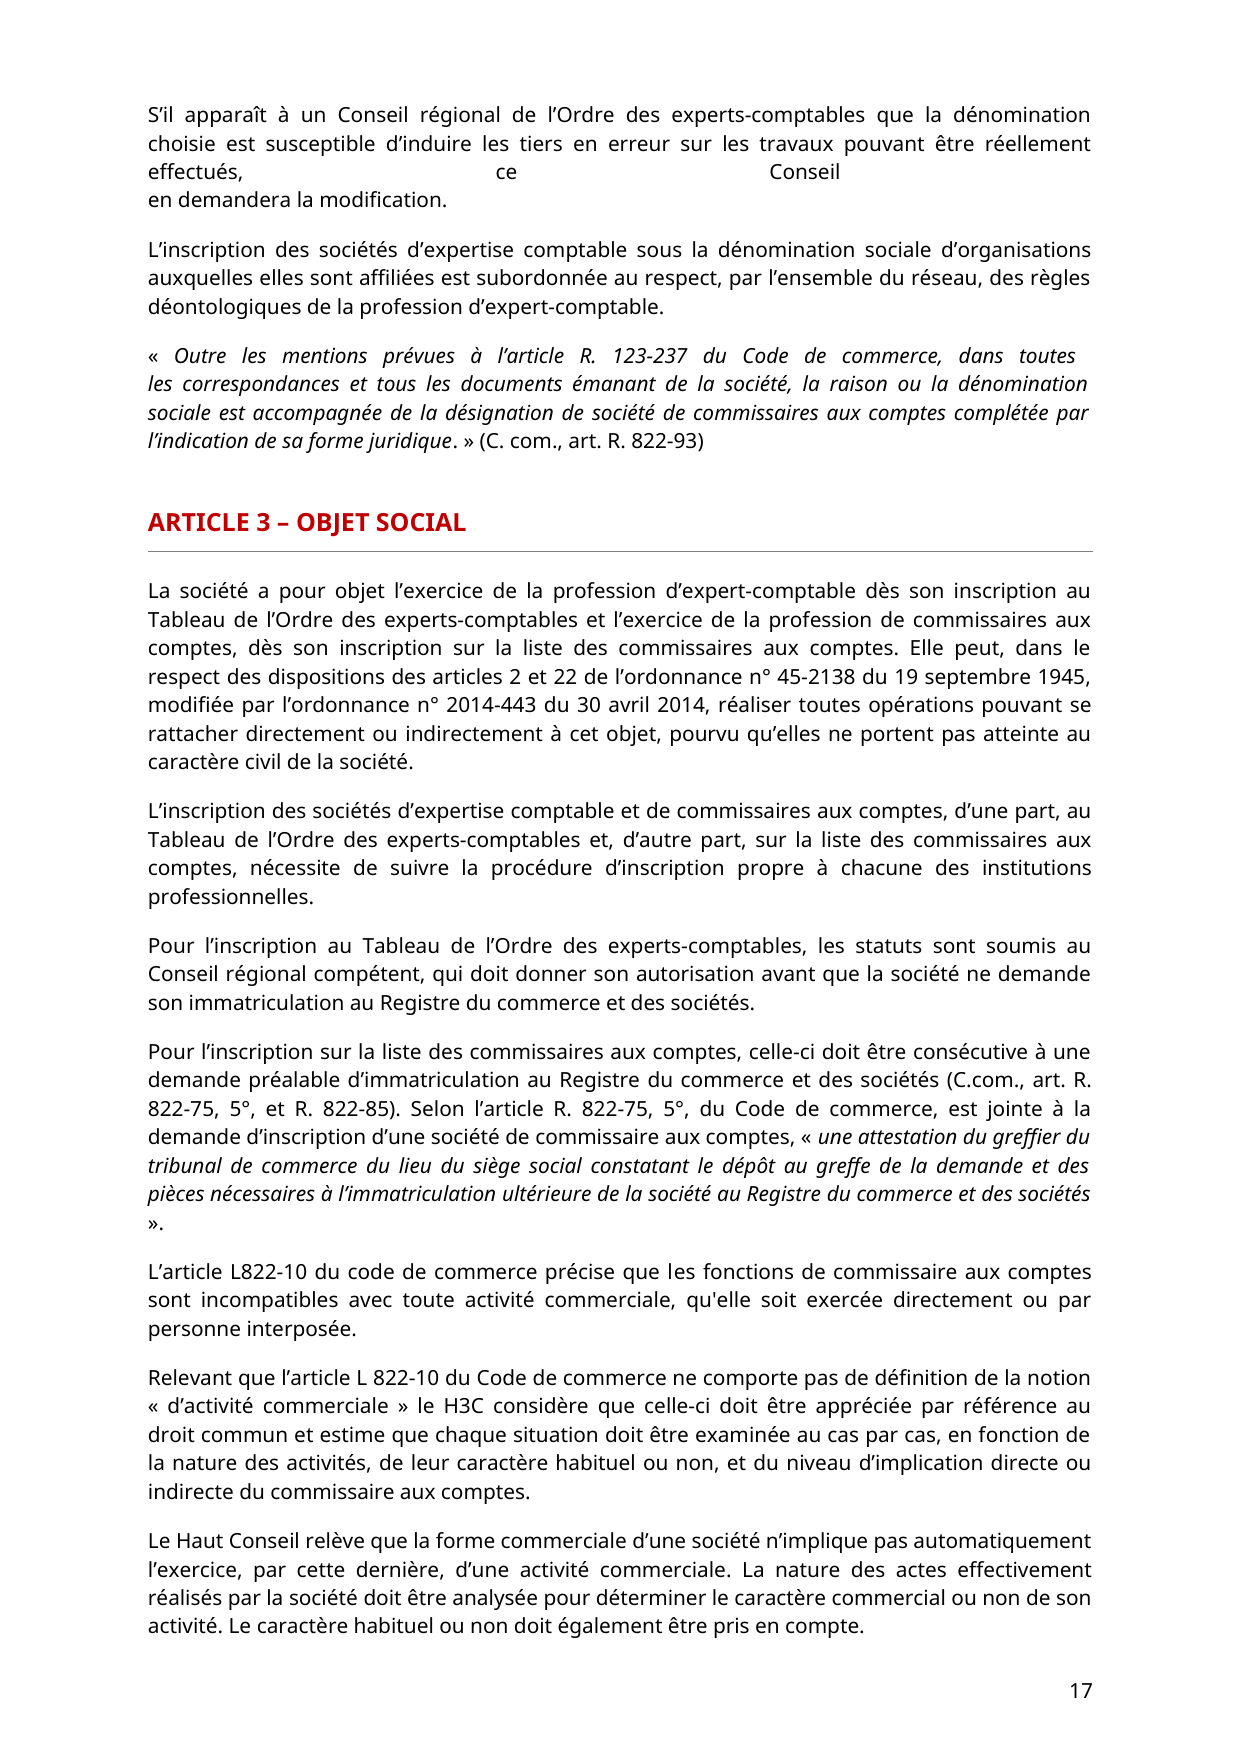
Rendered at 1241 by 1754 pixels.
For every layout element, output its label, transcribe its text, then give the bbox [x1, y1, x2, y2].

text Pour l’inscription au Tableau de l’Ordre des experts-comptables, les statuts sont soumis au Conseil régional compétent, qui doit donner son autorisation avant que la société ne demande son immatriculation au Registre du commerce et des sociétés. [148, 931, 1093, 1016]
text L’inscription des sociétés d’expertise comptable sous la dénomination sociale d’organisations auxquelles elles sont affiliées est subordonnée au respect, par l’ensemble du réseau, des règles déontologiques de la profession d’expert-comptable. [148, 235, 1093, 320]
text Pour l’inscription sur la liste des commissaires aux comptes, celle-ci doit être consécutive à une demande préalable d’immatriculation au Registre du commerce et des sociétés (C.com., art. R. 822-75, 5°, et R. 822-85). Selon l’article R. 822-75, 5°, du Code de commerce, est jointe à la demande d’inscription d’une société de commissaire aux comptes, « une attestation du greffier du tribunal de commerce du lieu du siège social constatant le dépôt au greffe de la demande et des pièces nécessaires à l’immatriculation ultérieure de la société au Registre du commerce et des sociétés ». [148, 1037, 1093, 1236]
text Relevant que l’article L 822-10 du Code de commerce ne comporte pas de définition de la notion « d’activité commerciale » le H3C considère que celle-ci doit être appréciée par référence au droit commun et estime que chaque situation doit être examinée au cas par cas, en fonction de la nature des activités, de leur caractère habituel ou non, et du niveau d’implication directe ou indirecte du commissaire aux comptes. [148, 1363, 1093, 1505]
text Le Haut Conseil relève que la forme commerciale d’une société n’implique pas automatiquement l’exercice, par cette dernière, d’une activité commerciale. La nature des actes effectivement réalisés par la société doit être analysée pour déterminer le caractère commercial ou non de son activité. Le caractère habituel ou non doit également être pris en compte. [148, 1526, 1093, 1640]
text Article 3 – Objet social [148, 505, 1093, 551]
text L’inscription des sociétés d’expertise comptable et de commissaires aux comptes, d’une part, au Tableau de l’Ordre des experts-comptables et, d’autre part, sur la liste des commissaires aux comptes, nécessite de suivre la procédure d’inscription propre à chacune des institutions professionnelles. [148, 796, 1093, 910]
text L’article L822-10 du code de commerce précise que les fonctions de commissaire aux comptes sont incompatibles avec toute activité commerciale, qu'elle soit exercée directement ou par personne interposée. [148, 1257, 1093, 1342]
text S’il apparaît à un Conseil régional de l’Ordre des experts-comptables que la dénomination choisie est susceptible d’induire les tiers en erreur sur les travaux pouvant être réellement effectués, ce Conseil en demandera la modification. [148, 100, 1093, 214]
text La société a pour objet l’exercice de la profession d’expert-comptable dès son inscription au Tableau de l’Ordre des experts-comptables et l’exercice de la profession de commissaires aux comptes, dès son inscription sur la liste des commissaires aux comptes. Elle peut, dans le respect des dispositions des articles 2 et 22 de l’ordonnance n° 45-2138 du 19 septembre 1945, modifiée par l’ordonnance n° 2014-443 du 30 avril 2014, réaliser toutes opérations pouvant se rattacher directement ou indirectement à cet objet, pourvu qu’elles ne portent pas atteinte au caractère civil de la société. [148, 577, 1093, 776]
text « Outre les mentions prévues à l’article R. 123-237 du Code de commerce, dans toutes les correspondances et tous les documents émanant de la société, la raison ou la dénomination sociale est accompagnée de la désignation de société de commissaires aux comptes complétée par l’indication de sa forme juridique. » (C. com., art. R. 822-93) [148, 341, 1093, 455]
